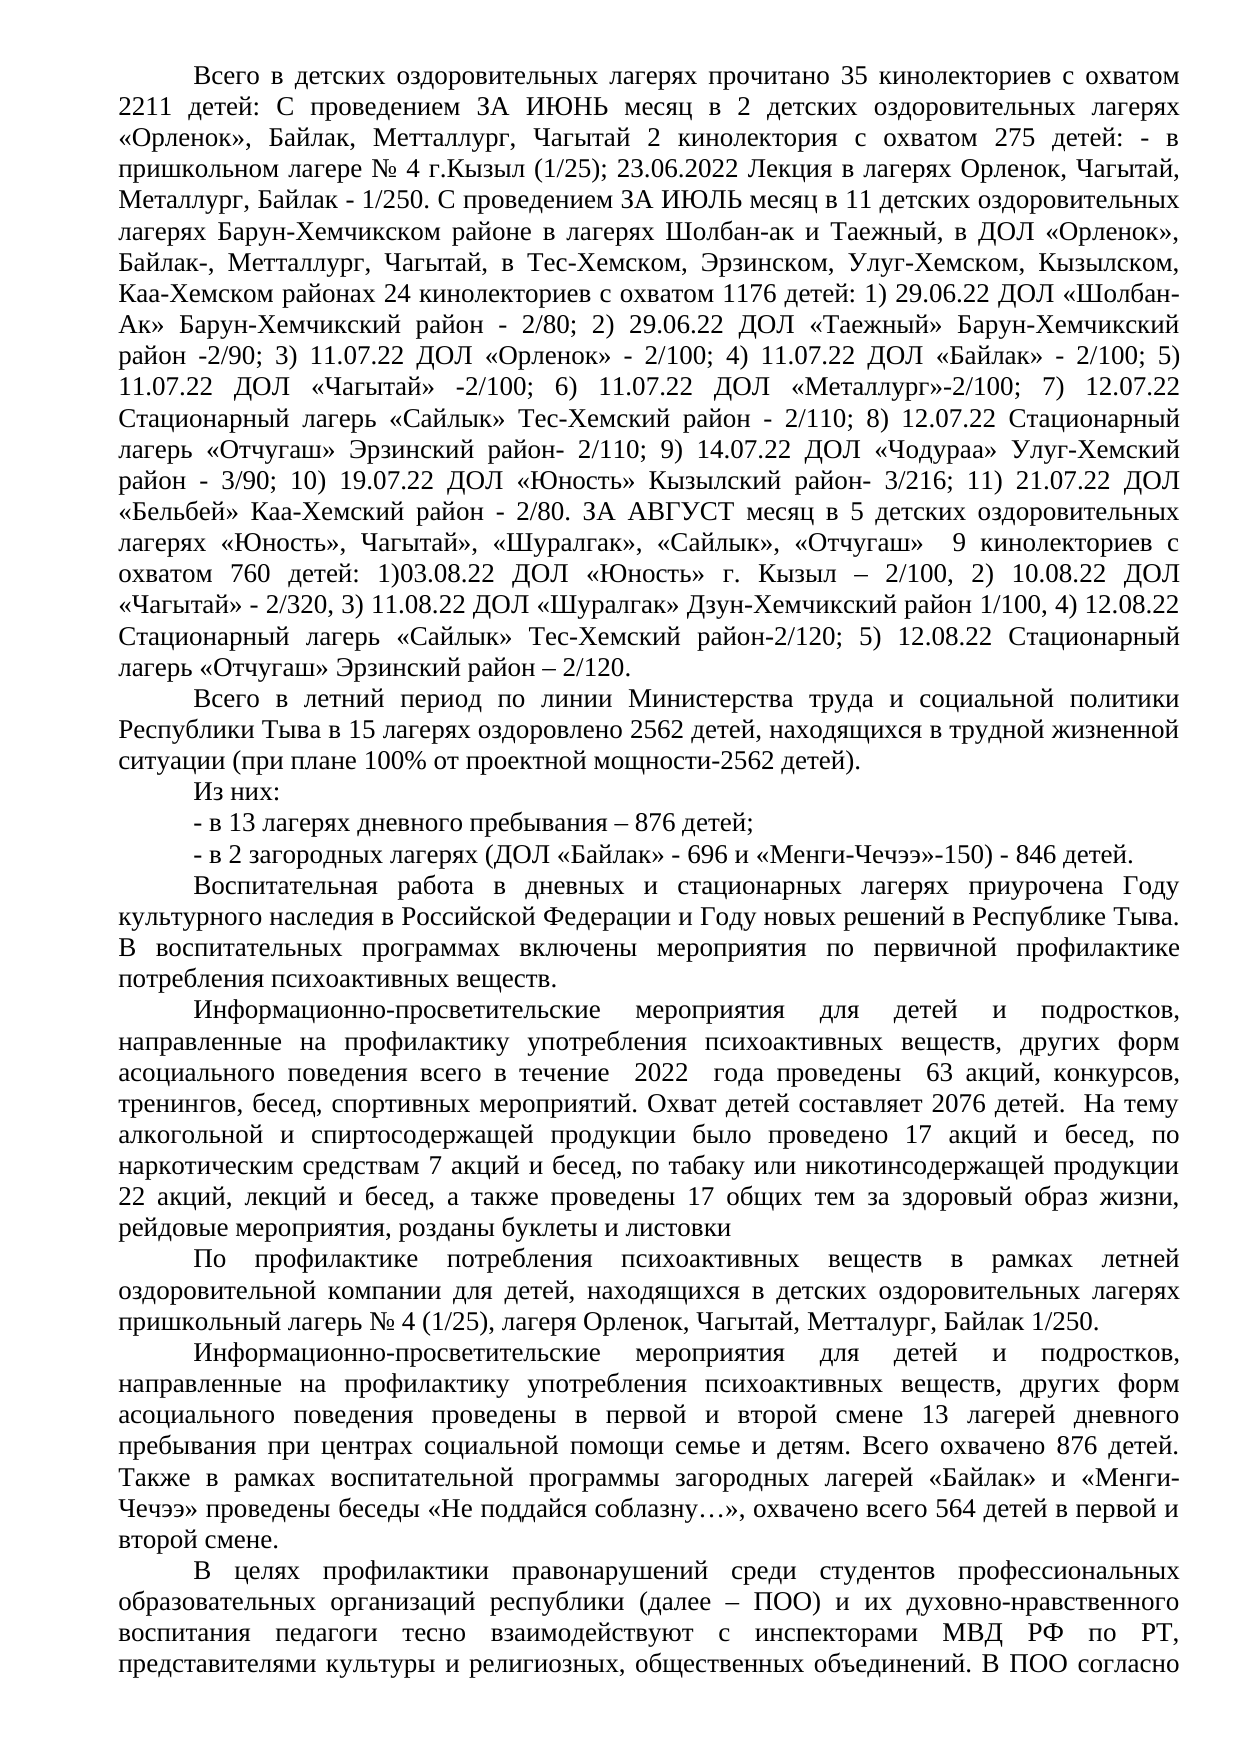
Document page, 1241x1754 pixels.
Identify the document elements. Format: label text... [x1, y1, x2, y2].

text Воспитательная работа в дневных и стационарных лагерях приурочена Году культурного наследия в Российской Федерации и Году новых решений в Республике Тыва. В воспитательных программах включены мероприятия по первичной профилактике потребления психоактивных веществ. [118, 869, 1181, 993]
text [118, 1554, 1181, 1679]
text Всего в летний период по линии Министерства труда и социальной политики Республики Тыва в 15 лагерях оздоровлено 2562 детей, находящихся в трудной жизненной ситуации (при плане 100% от проектной мощности-2562 детей). [118, 682, 1181, 775]
text По профилактике потребления психоактивных веществ в рамках летней оздоровительной компании для детей, находящихся в детских оздоровительных лагерях пришкольный лагерь № 4 (1/25), лагеря Орленок, Чагытай, Метталург, Байлак 1/250. [118, 1243, 1181, 1336]
text Информационно-просветительские мероприятия для детей и подростков, направленные на профилактику употребления психоактивных веществ, других форм асоциального поведения всего в течение 2022 года проведены 63 акций, конкурсов, тренингов, бесед, спортивных мероприятий. Охват детей составляет 2076 детей. На тему алкогольной и спиртосодержащей продукции было проведено 17 акций и бесед, по наркотическим средствам 7 акций и бесед, по табаку или никотинсодержащей продукции 22 акций, лекций и бесед, а также проведены 17 общих тем за здоровый образ жизни, рейдовые мероприятия, розданы буклеты и листовки [118, 993, 1181, 1243]
text Информационно-просветительские мероприятия для детей и подростков, направленные на профилактику употребления психоактивных веществ, других форм асоциального поведения проведены в первой и второй смене 13 лагерей дневного пребывания при центрах социальной помощи семье и детям. Всего охвачено 876 детей. Также в рамках воспитательной программы загородных лагерей «Байлак» и «Менги-Чечээ» проведены беседы «Не поддайся соблазну…», охвачено всего 564 детей в первой и второй смене. [118, 1336, 1181, 1554]
text - в 2 загородных лагерях (ДОЛ «Байлак» - 696 и «Менги-Чечээ»-150) - 846 детей. [118, 838, 1181, 869]
text - в 13 лагерях дневного пребывания – 876 детей; [118, 807, 1181, 838]
text Из них: [118, 775, 1181, 807]
text Всего в детских оздоровительных лагерях прочитано 35 кинолекториев с охватом 2211 детей: С проведением ЗА ИЮНЬ месяц в 2 детских оздоровительных лагерях «Орленок», Байлак, Метталлург, Чагытай 2 кинолектория с охватом 275 детей: - в пришкольном лагере № 4 г.Кызыл (1/25); 23.06.2022 Лекция в лагерях Орленок, Чагытай, Металлург, Байлак - 1/250. С проведением ЗА ИЮЛЬ месяц в 11 детских оздоровительных лагерях Барун-Хемчикском районе в лагерях Шолбан-ак и Таежный, в ДОЛ «Орленок», Байлак-, Метталлург, Чагытай, в Тес-Хемском, Эрзинском, Улуг-Хемском, Кызылском, Каа-Хемском районах 24 кинолекториев с охватом 1176 детей: 1) 29.06.22 ДОЛ «Шолбан-Ак» Барун-Хемчикский район - 2/80; 2) 29.06.22 ДОЛ «Таежный» Барун-Хемчикский район -2/90; 3) 11.07.22 ДОЛ «Орленок» - 2/100; 4) 11.07.22 ДОЛ «Байлак» - 2/100; 5) 11.07.22 ДОЛ «Чагытай» -2/100; 6) 11.07.22 ДОЛ «Металлург»-2/100; 7) 12.07.22 Стационарный лагерь «Сайлык» Тес-Хемский район - 2/110; 8) 12.07.22 Cтационарный лагерь «Отчугаш» Эрзинский район- 2/110; 9) 14.07.22 ДОЛ «Чодураа» Улуг-Хемский район - 3/90; 10) 19.07.22 ДОЛ «Юность» Кызылский район- 3/216; 11) 21.07.22 ДОЛ «Бельбей» Каа-Хемский район - 2/80. ЗА АВГУСТ месяц в 5 детских оздоровительных лагерях «Юность», Чагытай», «Шуралгак», «Сайлык», «Отчугаш» 9 кинолекториев с охватом 760 детей: 1)03.08.22 ДОЛ «Юность» г. Кызыл – 2/100, 2) 10.08.22 ДОЛ «Чагытай» - 2/320, 3) 11.08.22 ДОЛ «Шуралгак» Дзун-Хемчикский район 1/100, 4) 12.08.22 Стационарный лагерь «Сайлык» Тес-Хемский район-2/120; 5) 12.08.22 Стационарный лагерь «Отчугаш» Эрзинский район – 2/120. [118, 59, 1181, 682]
